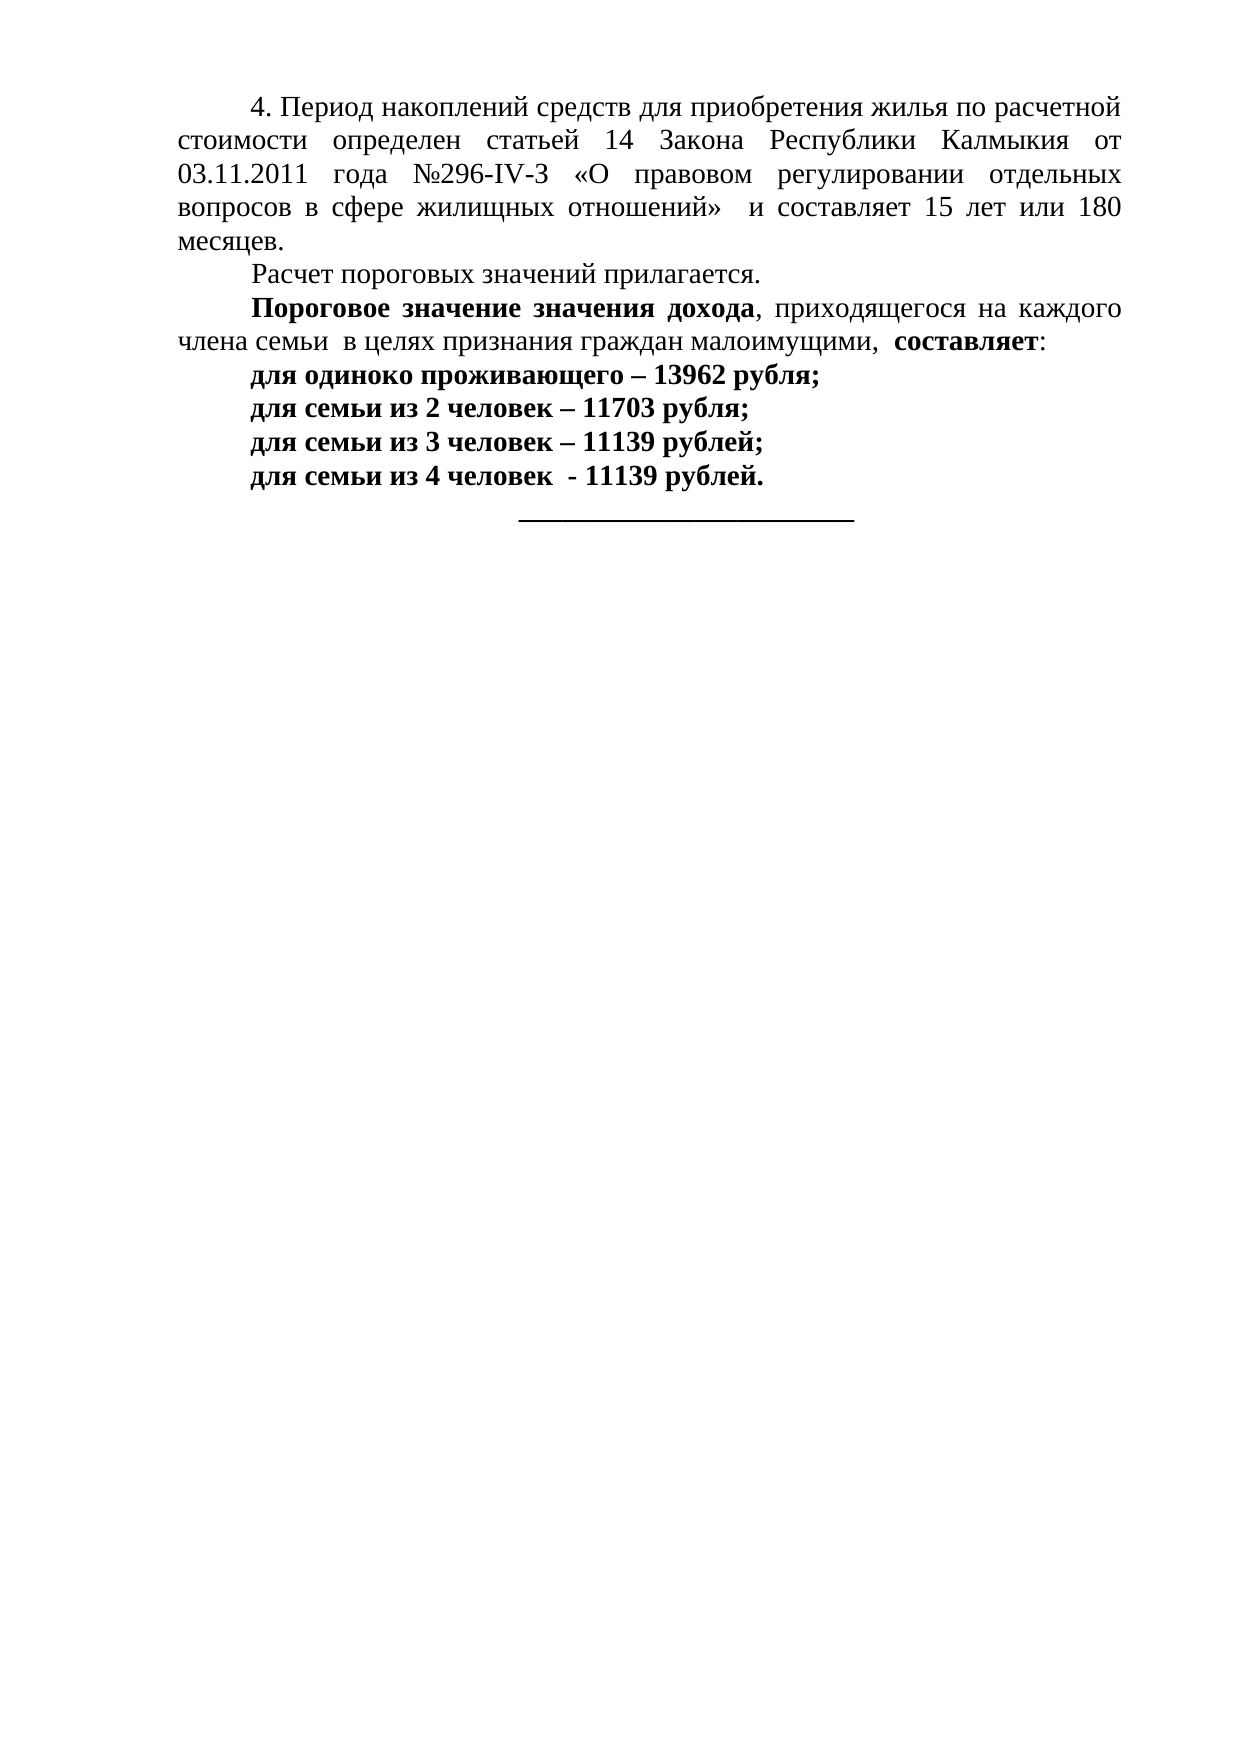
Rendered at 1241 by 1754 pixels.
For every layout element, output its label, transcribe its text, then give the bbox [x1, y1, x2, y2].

text для одиноко проживающего – 13962 рубля; [177, 357, 1122, 391]
text _______________________ [177, 491, 1122, 525]
text для семьи из 3 человек – 11139 рублей; [177, 424, 1122, 458]
text Пороговое значение значения дохода, приходящегося на каждого члена семьи в целях признания граждан малоимущими, составляет: [177, 290, 1122, 357]
text 4. Период накоплений средств для приобретения жилья по расчетной стоимости определен статьей 14 Закона Республики Калмыкия от 03.11.2011 года №296-IV-З «О правовом регулировании отдельных вопросов в сфере жилищных отношений» и составляет 15 лет или 180 месяцев. [177, 89, 1122, 256]
text Расчет пороговых значений прилагается. [177, 256, 1122, 290]
text для семьи из 4 человек - 11139 рублей. [177, 458, 1122, 491]
text для семьи из 2 человек – 11703 рубля; [177, 391, 1122, 424]
